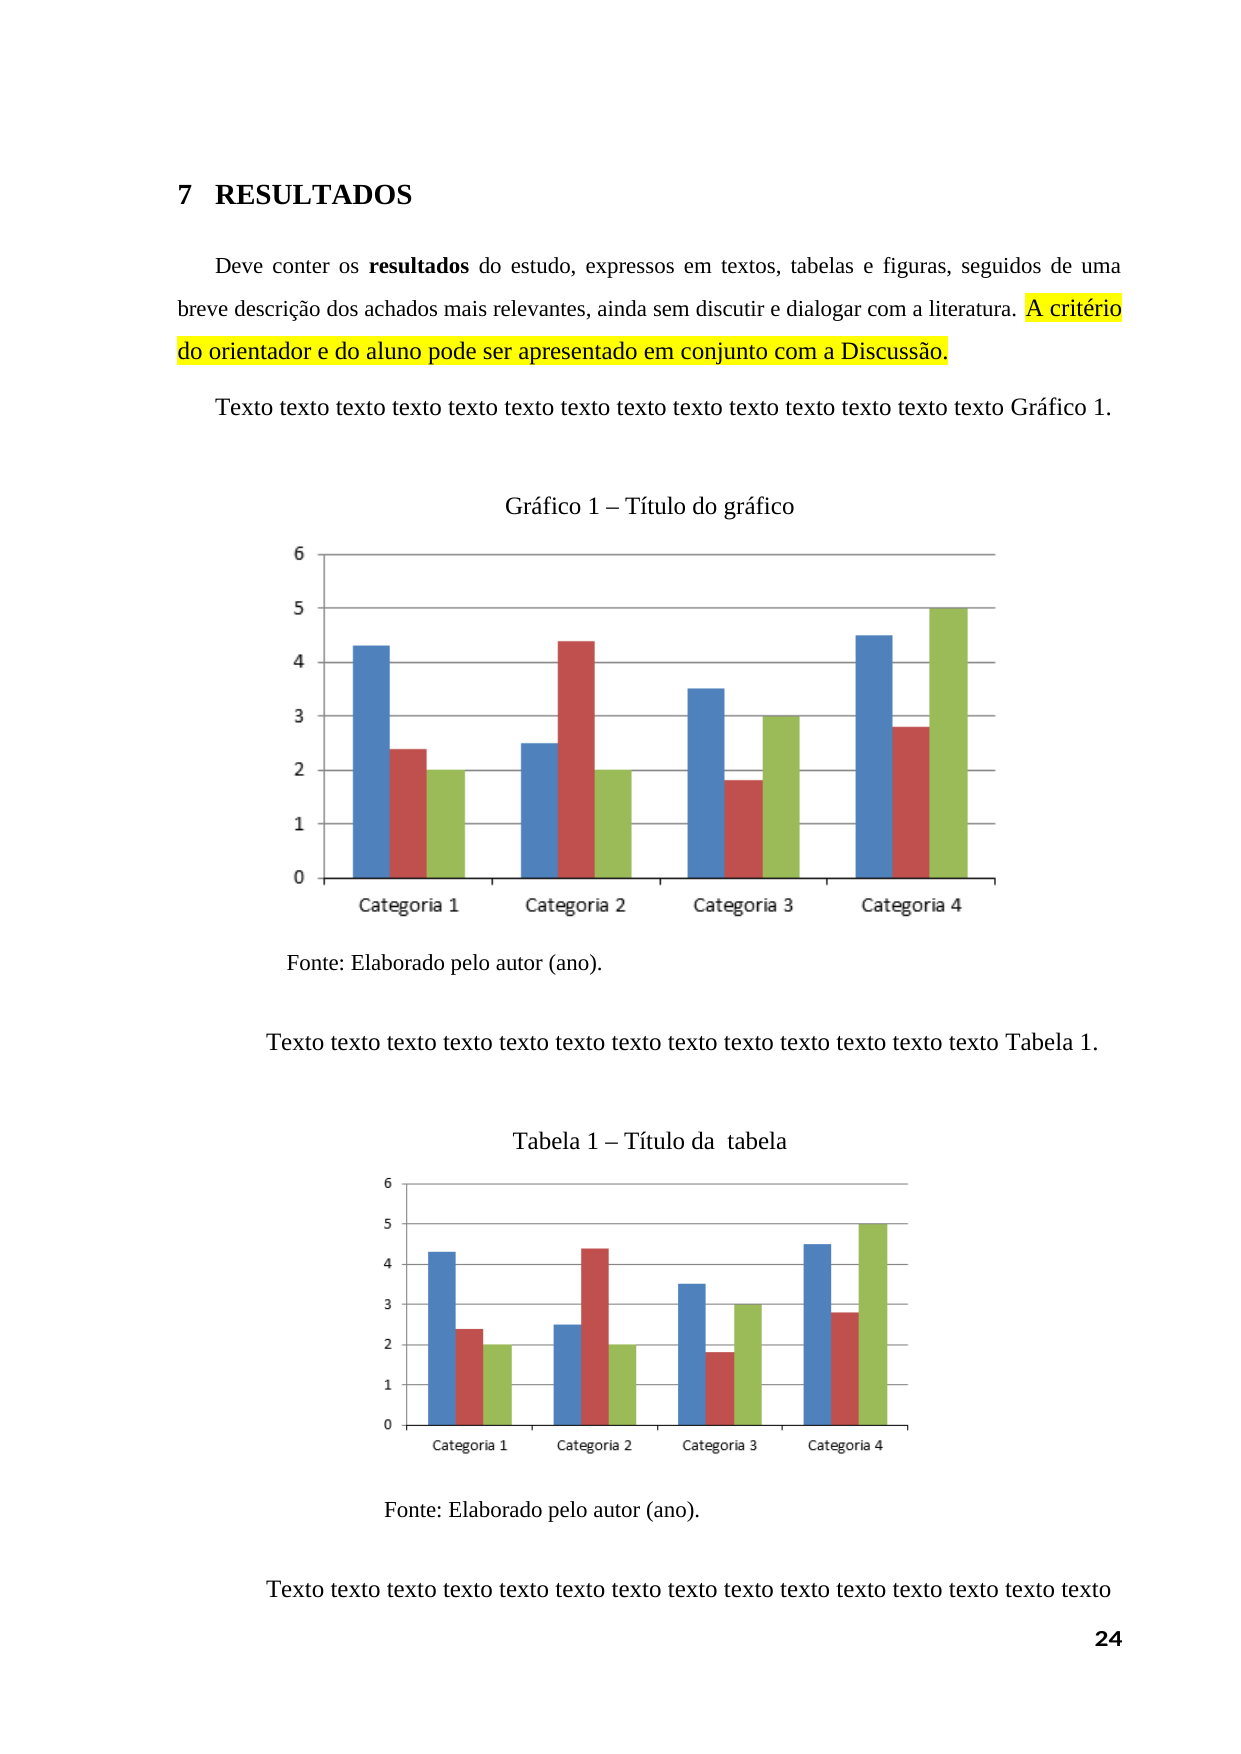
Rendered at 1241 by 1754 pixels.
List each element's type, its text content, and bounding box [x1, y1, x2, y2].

text Texto texto texto texto texto texto texto texto texto texto texto texto texto texto texto [177, 1574, 1122, 1603]
picture [372, 1167, 927, 1469]
picture [278, 532, 1021, 937]
text Fonte: Elaborado pelo autor (ano). [251, 949, 1122, 976]
text Gráfico 1 – Título do gráfico [177, 491, 1122, 519]
text Texto texto texto texto texto texto texto texto texto texto texto texto texto Tabela 2. [177, 1027, 1122, 1056]
text Fonte: Elaborado pelo autor (ano). [325, 1496, 1122, 1522]
text Tabela 2 – Título da tabela [177, 1126, 1122, 1155]
subtitle RESULTADOS [177, 177, 1122, 211]
text Deve conter os resultados do estudo, expressos em textos, tabelas e figuras, seguidos de uma breve descrição dos achados mais relevantes, ainda sem discutir e dialogar com a literatura. A critério do orientador e do aluno pode ser apresentado em conjunto com a Discussão. [177, 252, 1122, 365]
text Texto texto texto texto texto texto texto texto texto texto texto texto texto texto Gráfico 1. [177, 392, 1122, 421]
